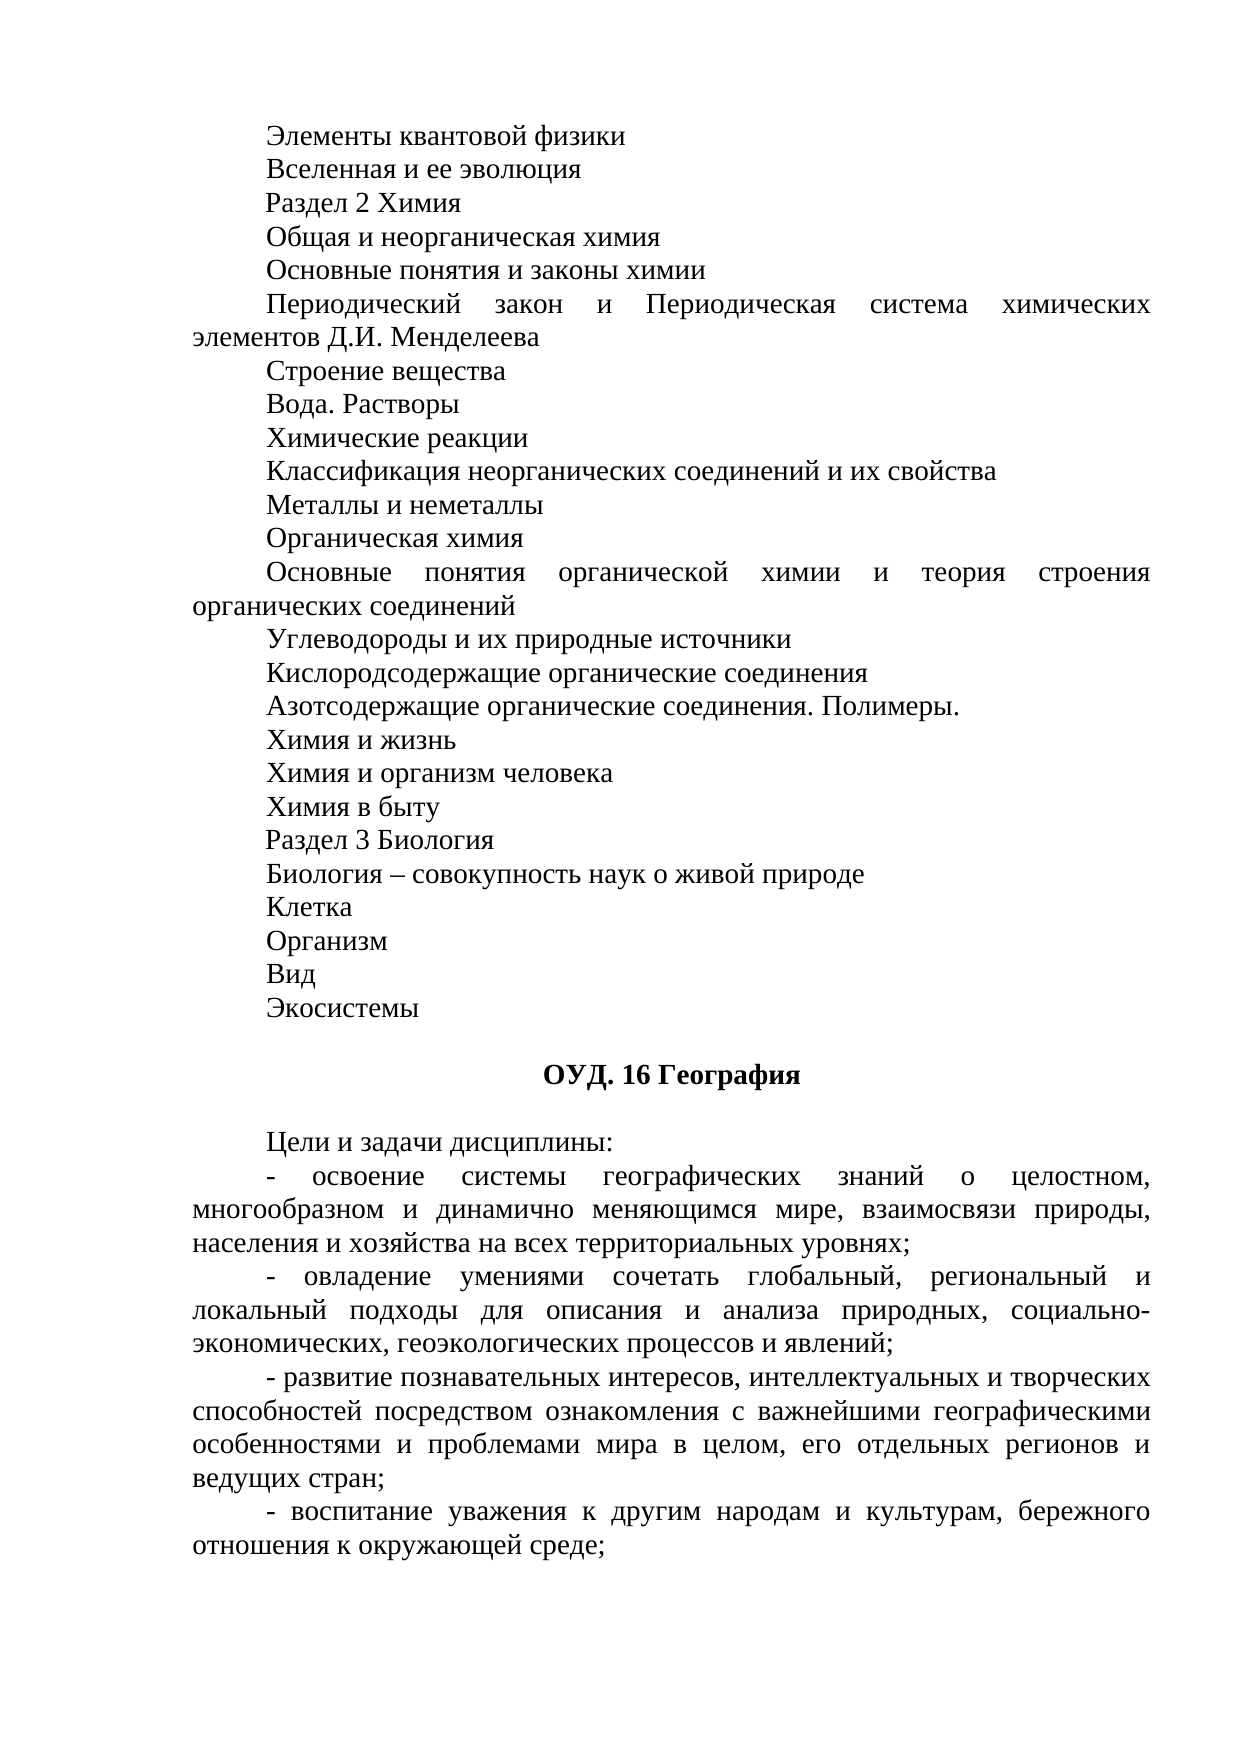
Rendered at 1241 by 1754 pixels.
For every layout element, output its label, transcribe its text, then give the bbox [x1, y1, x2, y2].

text - развитие познавательных интересов, интеллектуальных и творческих способностей посредством ознакомления с важнейшими географическими особенностями и проблемами мира в целом, его отдельных регионов и ведущих стран; [192, 1359, 1152, 1493]
text Строение вещества [192, 353, 1152, 386]
text Раздел 3 Биология [192, 822, 1152, 856]
text Кислородсодержащие органические соединения [192, 655, 1152, 688]
text - овладение умениями сочетать глобальный, региональный и локальный подходы для описания и анализа природных, социально-экономических, геоэкологических процессов и явлений; [192, 1258, 1152, 1359]
text - освоение системы географических знаний о целостном, многообразном и динамично меняющимся мире, взаимосвязи природы, населения и хозяйства на всех территориальных уровнях; [192, 1158, 1152, 1258]
text Углеводороды и их природные источники [192, 621, 1152, 655]
text Основные понятия и законы химии [192, 252, 1152, 286]
text Азотсодержащие органические соединения. Полимеры. [192, 688, 1152, 722]
text Экосистемы [192, 990, 1152, 1024]
text Периодический закон и Периодическая система химических элементов Д.И. Менделеева [192, 286, 1152, 353]
text Металлы и неметаллы [192, 487, 1152, 521]
text Классификация неорганических соединений и их свойства [192, 453, 1152, 487]
text Цели и задачи дисциплины: [192, 1124, 1152, 1158]
text Химия и жизнь [192, 722, 1152, 755]
text Вселенная и ее эволюция [192, 152, 1152, 185]
text Клетка [192, 889, 1152, 923]
text Вода. Растворы [192, 386, 1152, 420]
text Основные понятия органической химии и теория строения органических соединений [192, 554, 1152, 621]
text Химия и организм человека [192, 755, 1152, 789]
text Элементы квантовой физики [192, 118, 1152, 152]
text ОУД. 16 География [192, 1057, 1152, 1091]
text Химические реакции [192, 420, 1152, 453]
text Организм [192, 923, 1152, 957]
text Общая и неорганическая химия [192, 219, 1152, 252]
text Вид [192, 957, 1152, 990]
text - воспитание уважения к другим народам и культурам, бережного отношения к окружающей среде; [192, 1493, 1152, 1560]
text Биология – совокупность наук о живой природе [192, 856, 1152, 889]
text Органическая химия [192, 521, 1152, 554]
text Химия в быту [192, 789, 1152, 822]
text Раздел 2 Химия [192, 185, 1152, 219]
